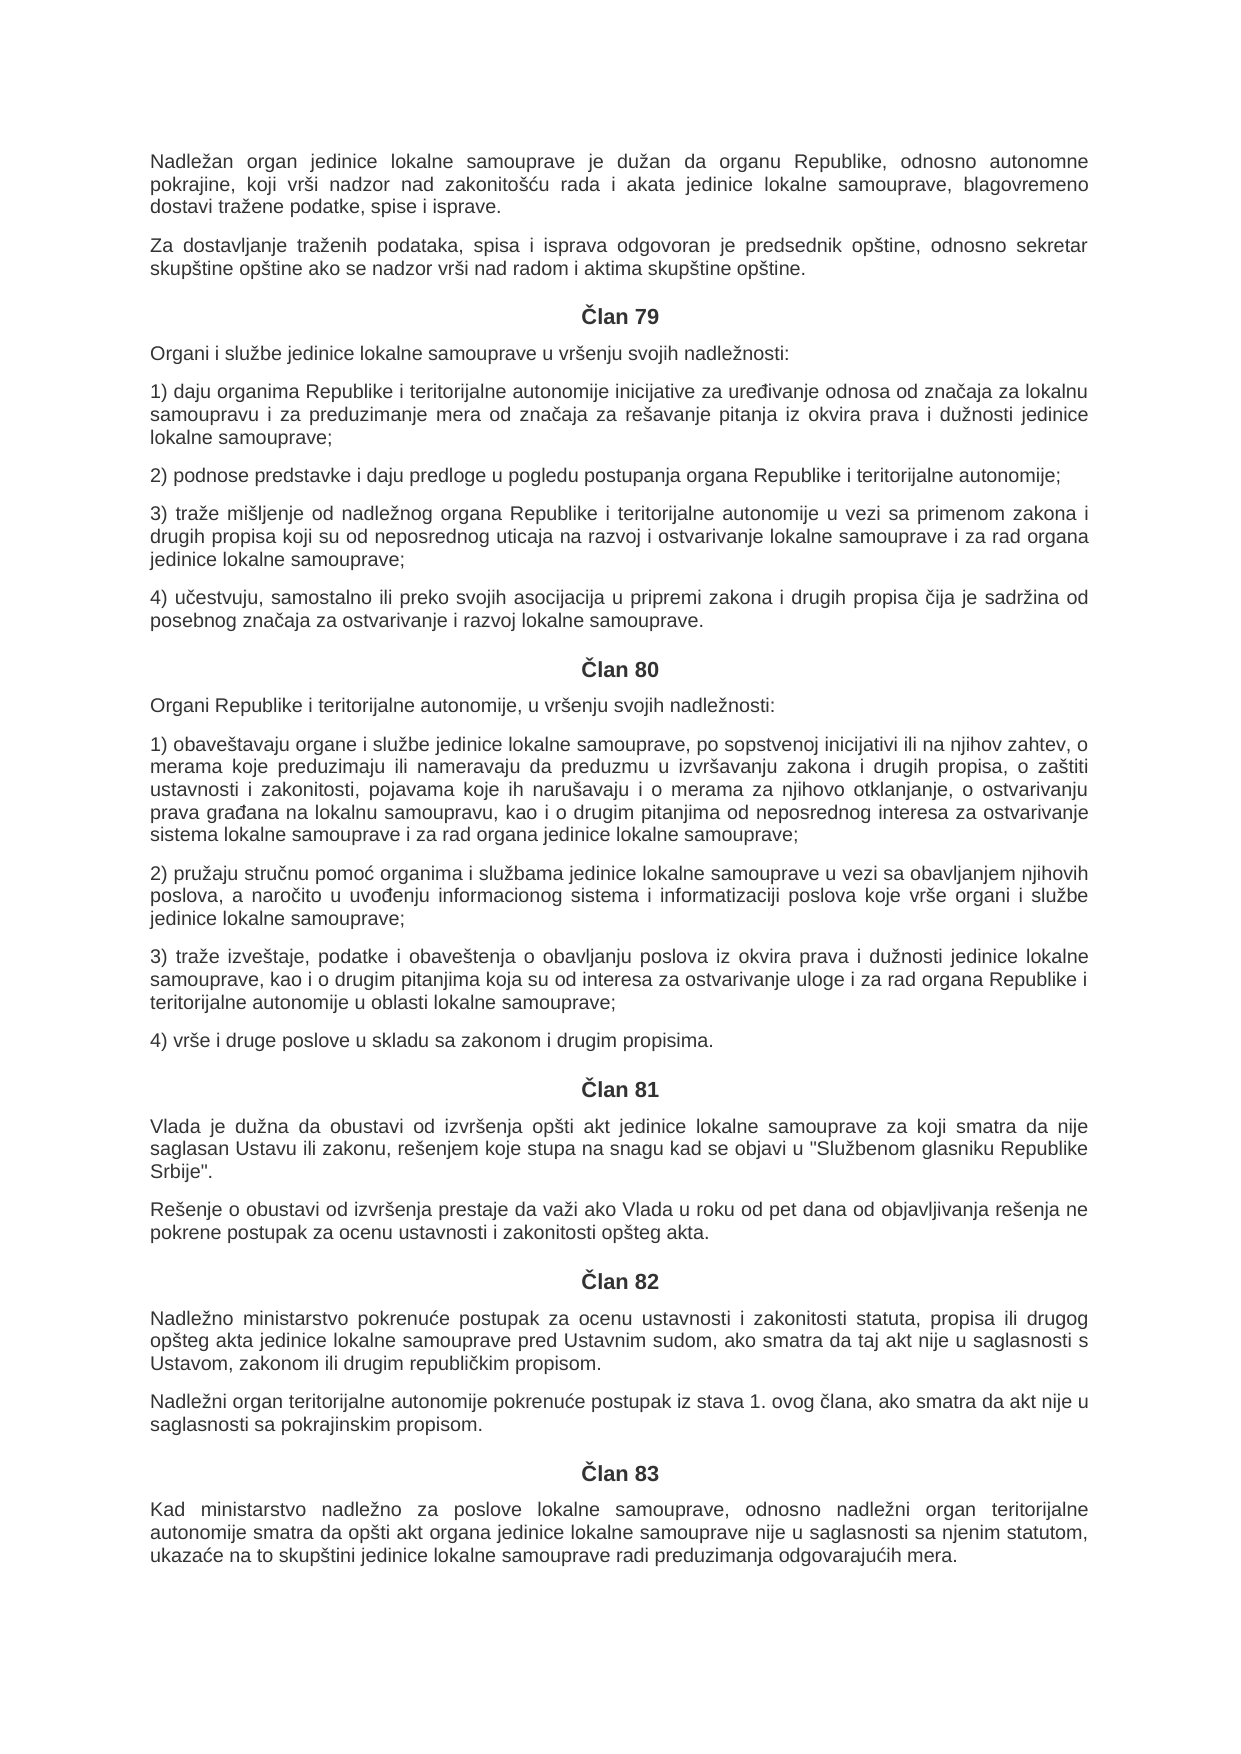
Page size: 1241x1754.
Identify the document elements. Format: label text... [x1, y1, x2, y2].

text Nadležni organ teritorijalne autonomije pokrenuće postupak iz stava 1. ovog člana, ako smatra da akt nije u saglasnosti sa pokrajinskim propisom. [150, 1390, 1090, 1436]
text 3) traže mišljenje od nadležnog organa Republike i teritorijalne autonomije u vezi sa primenom zakona i drugih propisa koji su od neposrednog uticaja na razvoj i ostvarivanje lokalne samouprave i za rad organa jedinice lokalne samouprave; [150, 502, 1090, 570]
text Rešenje o obustavi od izvršenja prestaje da važi ako Vlada u roku od pet dana od objavljivanja rešenja ne pokrene postupak za ocenu ustavnosti i zakonitosti opšteg akta. [150, 1198, 1090, 1244]
text Organi i službe jedinice lokalne samouprave u vršenju svojih nadležnosti: [150, 342, 1090, 364]
text 4) učestvuju, samostalno ili preko svojih asocijacija u pripremi zakona i drugih propisa čija je sadržina od posebnog značaja za ostvarivanje i razvoj lokalne samouprave. [150, 586, 1090, 631]
text Za dostavljanje traženih podataka, spisa i isprava odgovoran je predsednik opštine, odnosno sekretar skupštine opštine ako se nadzor vrši nad radom i aktima skupštine opštine. [150, 234, 1090, 279]
text Član 80 [150, 656, 1090, 682]
text Član 82 [150, 1269, 1090, 1294]
text 3) traže izveštaje, podatke i obaveštenja o obavljanju poslova iz okvira prava i dužnosti jedinice lokalne samouprave, kao i o drugim pitanjima koja su od interesa za ostvarivanje uloge i za rad organa Republike i teritorijalne autonomije u oblasti lokalne samouprave; [150, 945, 1090, 1013]
text 4) vrše i druge poslove u skladu sa zakonom i drugim propisima. [150, 1029, 1090, 1052]
text Član 79 [150, 304, 1090, 329]
text Organi Republike i teritorijalne autonomije, u vršenju svojih nadležnosti: [150, 694, 1090, 717]
text Vlada je dužna da obustavi od izvršenja opšti akt jedinice lokalne samouprave za koji smatra da nije saglasan Ustavu ili zakonu, rešenjem koje stupa na snagu kad se objavi u "Službenom glasniku Republike Srbije". [150, 1114, 1090, 1183]
text Član 81 [150, 1077, 1090, 1102]
text Kad ministarstvo nadležno za poslove lokalne samouprave, odnosno nadležni organ teritorijalne autonomije smatra da opšti akt organa jedinice lokalne samouprave nije u saglasnosti sa njenim statutom, ukazaće na to skupštini jedinice lokalne samouprave radi preduzimanja odgovarajućih mera. [150, 1498, 1090, 1566]
text Nadležno ministarstvo pokrenuće postupak za ocenu ustavnosti i zakonitosti statuta, propisa ili drugog opšteg akta jedinice lokalne samouprave pred Ustavnim sudom, ako smatra da taj akt nije u saglasnosti s Ustavom, zakonom ili drugim republičkim propisom. [150, 1306, 1090, 1374]
text 1) daju organima Republike i teritorijalne autonomije inicijative za uređivanje odnosa od značaja za lokalnu samoupravu i za preduzimanje mera od značaja za rešavanje pitanja iz okvira prava i dužnosti jedinice lokalne samouprave; [150, 380, 1090, 448]
text 2) pružaju stručnu pomoć organima i službama jedinice lokalne samouprave u vezi sa obavljanjem njihovih poslova, a naročito u uvođenju informacionog sistema i informatizaciji poslova koje vrše organi i službe jedinice lokalne samouprave; [150, 862, 1090, 930]
text Član 83 [150, 1461, 1090, 1486]
text 1) obaveštavaju organe i službe jedinice lokalne samouprave, po sopstvenoj inicijativi ili na njihov zahtev, o merama koje preduzimaju ili nameravaju da preduzmu u izvršavanju zakona i drugih propisa, o zaštiti ustavnosti i zakonitosti, pojavama koje ih narušavaju i o merama za njihovo otklanjanje, o ostvarivanju prava građana na lokalnu samoupravu, kao i o drugim pitanjima od neposrednog interesa za ostvarivanje sistema lokalne samouprave i za rad organa jedinice lokalne samouprave; [150, 732, 1090, 846]
text Nadležan organ jedinice lokalne samouprave je dužan da organu Republike, odnosno autonomne pokrajine, koji vrši nadzor nad zakonitošću rada i akata jedinice lokalne samouprave, blagovremeno dostavi tražene podatke, spise i isprave. [150, 150, 1090, 218]
text 2) podnose predstavke i daju predloge u pogledu postupanja organa Republike i teritorijalne autonomije; [150, 464, 1090, 487]
